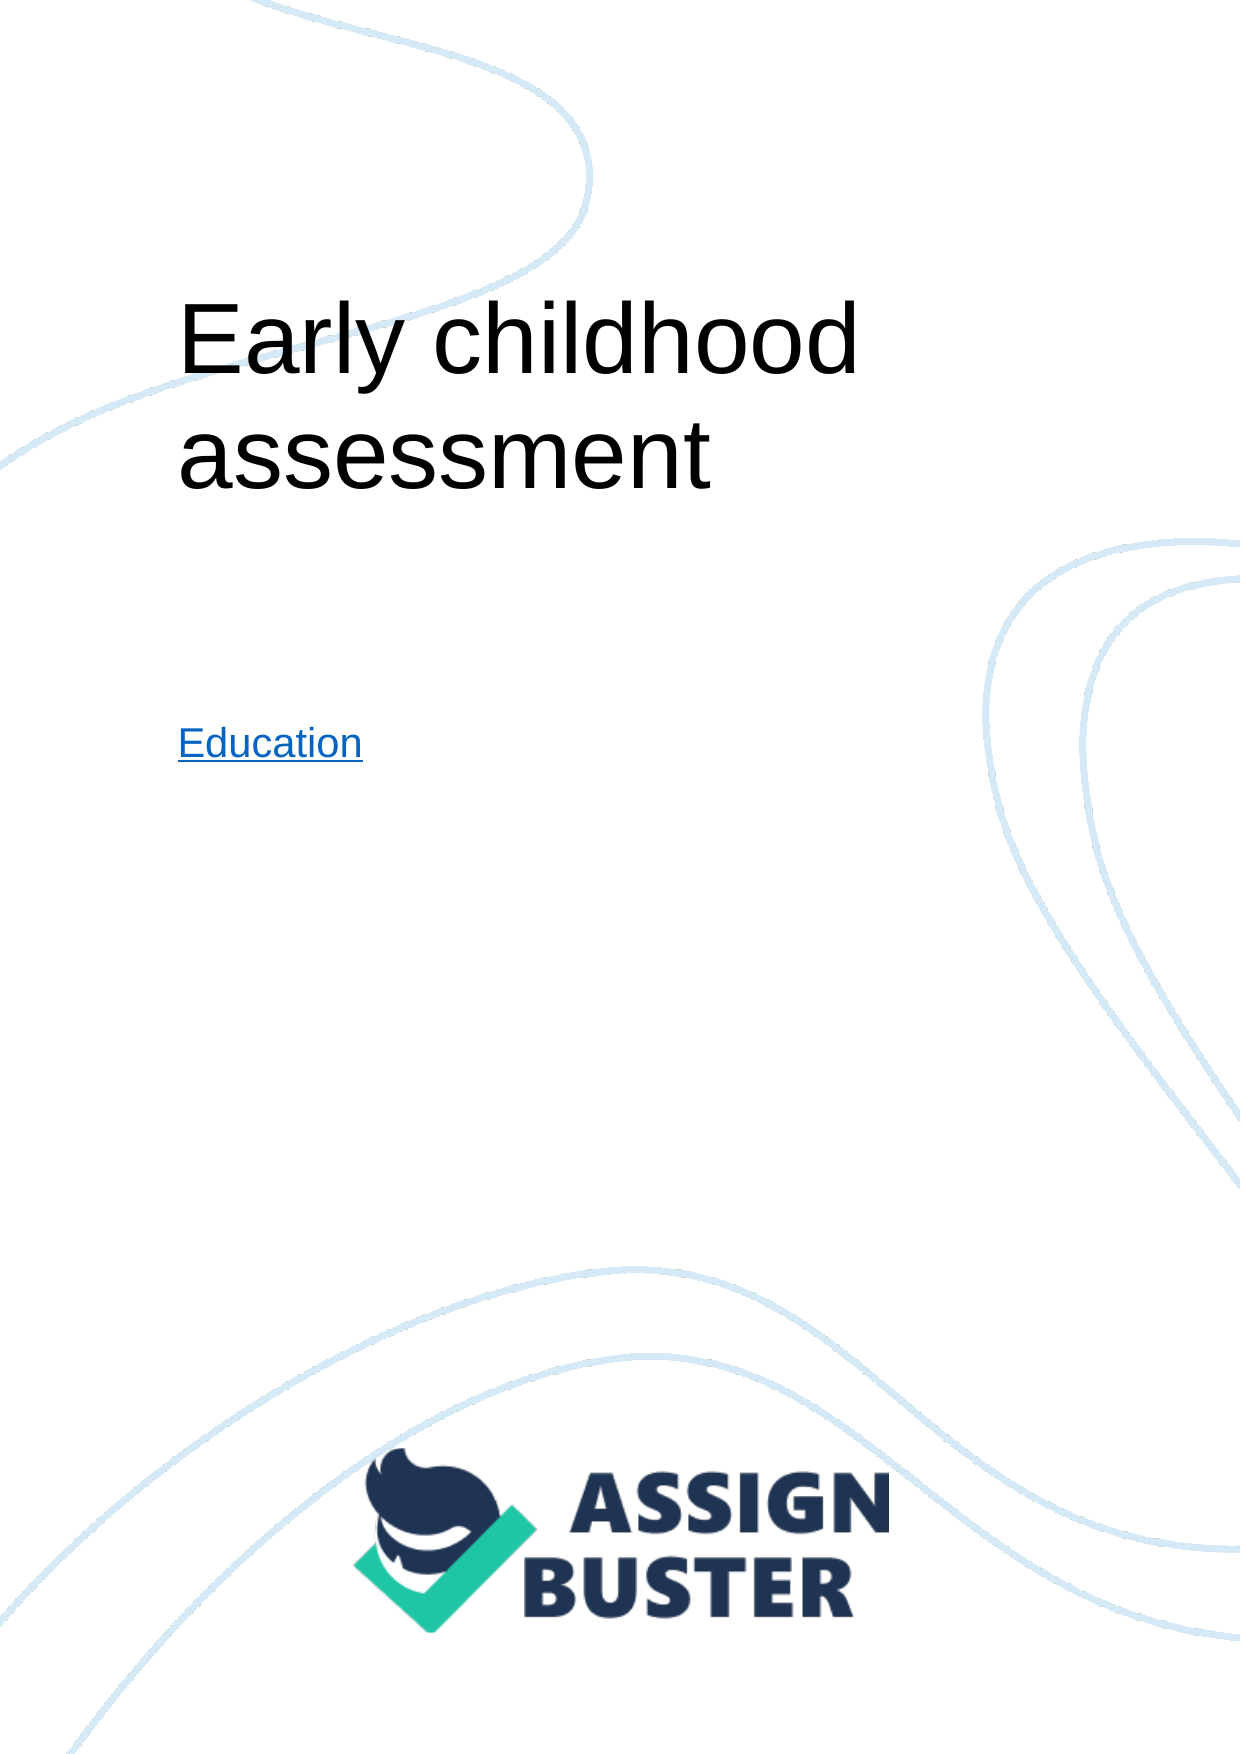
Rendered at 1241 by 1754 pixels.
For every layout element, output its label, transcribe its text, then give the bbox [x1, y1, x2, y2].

picture [0, 0, 1241, 1754]
subtitle Early childhood assessment [177, 279, 1152, 509]
text Education [177, 719, 1152, 767]
